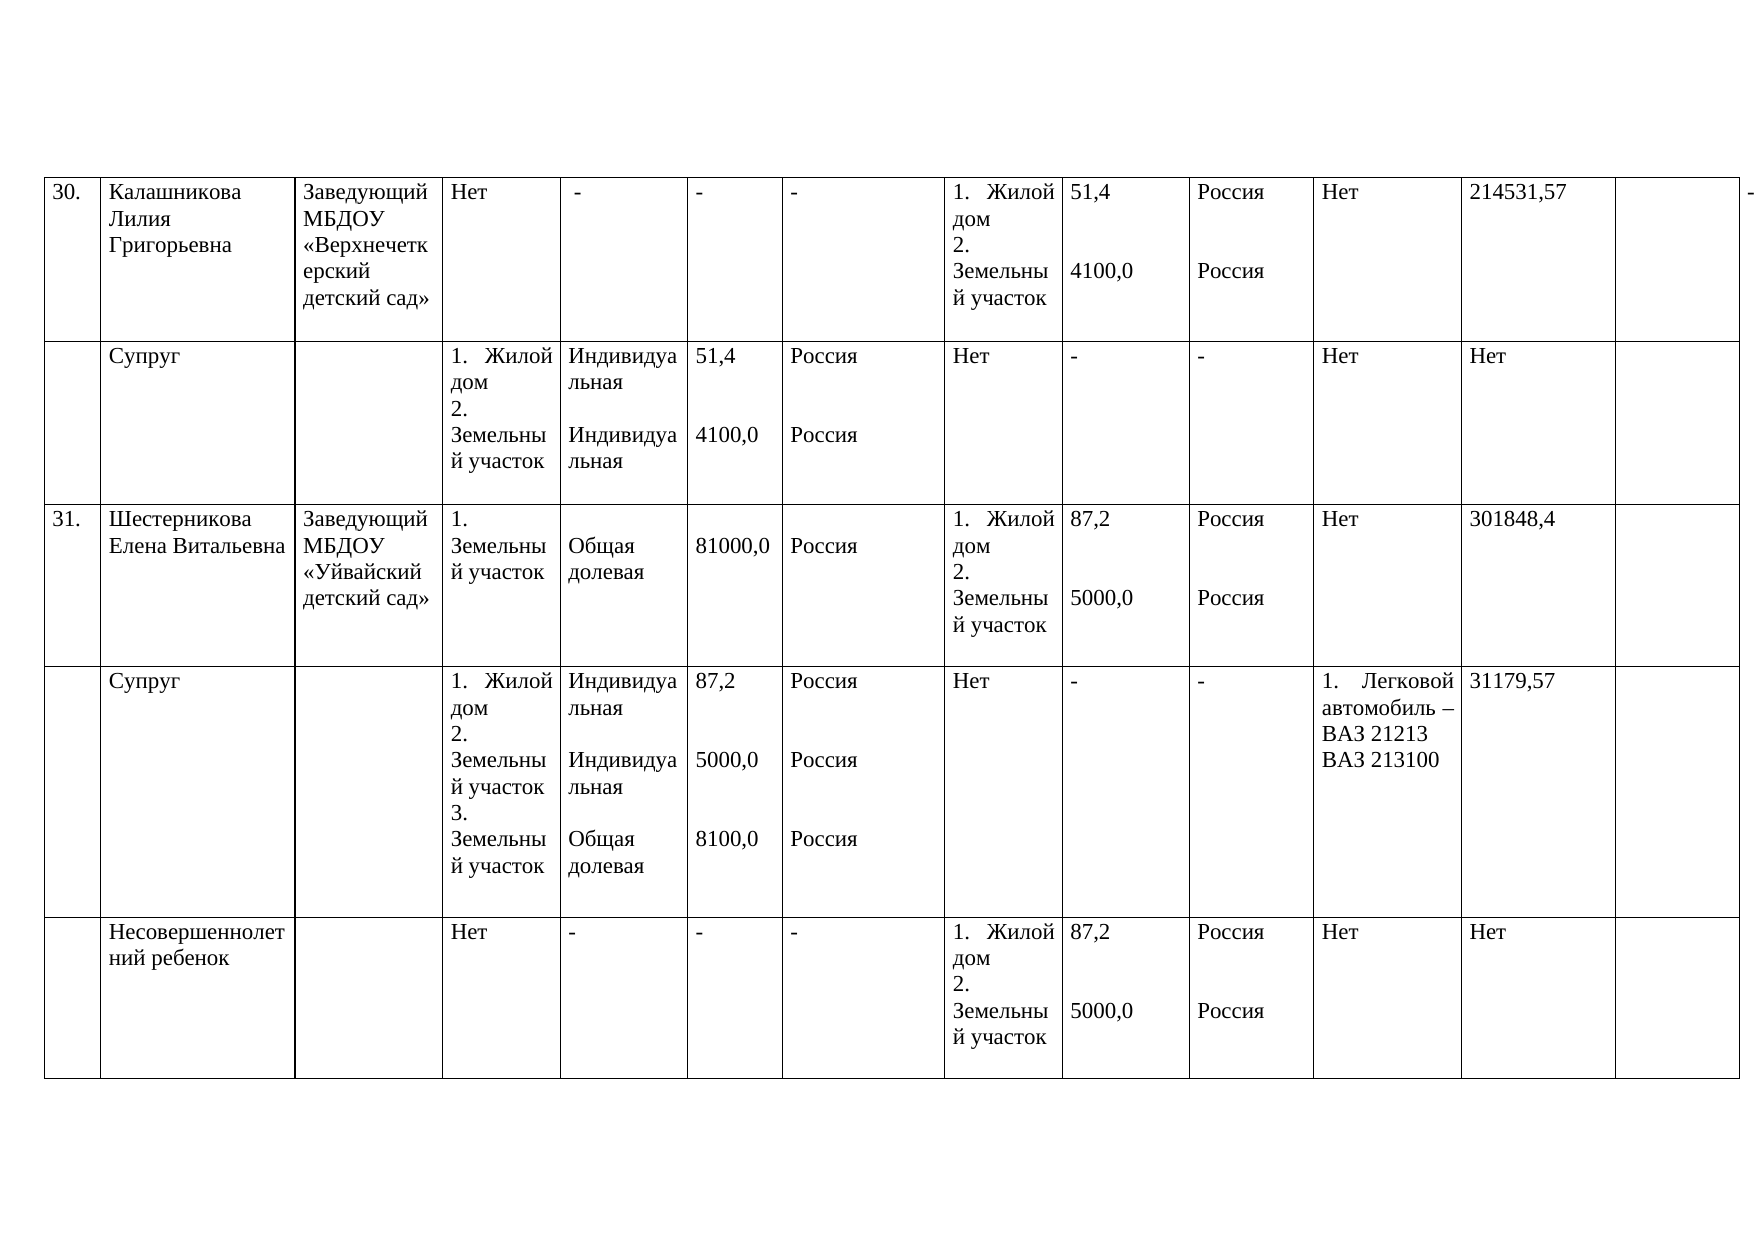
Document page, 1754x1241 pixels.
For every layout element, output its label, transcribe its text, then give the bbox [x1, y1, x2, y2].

table_cell - [1063, 342, 1189, 504]
table_cell Индивидуальная Индивидуальная [561, 342, 687, 504]
table_cell 1. Жилой дом 2. Земельный участок 3. Земельный участок [443, 667, 560, 917]
table_cell Нет [1314, 342, 1461, 504]
table_cell Россия Россия [1190, 918, 1313, 1078]
table_cell 81000,0 [688, 505, 782, 666]
table_cell Нет [1314, 178, 1461, 341]
table_cell 1. Жилой дом 2. Земельный участок [945, 178, 1062, 341]
table_cell [1616, 667, 1739, 917]
table_cell Россия Россия Россия [783, 667, 944, 917]
table_cell Россия Россия [783, 342, 944, 504]
table_cell 301848,4 [1462, 505, 1615, 666]
table_cell 87,2 5000,0 [1063, 505, 1189, 666]
table_cell [45, 918, 100, 1078]
table_cell - [561, 918, 687, 1078]
table_cell Индивидуальная Индивидуальная Общая долевая [561, 667, 687, 917]
table_cell 31179,57 [1462, 667, 1615, 917]
table_cell - [688, 178, 782, 341]
table_cell 1. Земельный участок [443, 505, 560, 666]
table_cell Нет [1314, 505, 1461, 666]
table_cell 1. Жилой дом 2. Земельный участок [443, 342, 560, 504]
table_cell Шестерникова Елена Витальевна [101, 505, 294, 666]
table_cell 30. [45, 178, 100, 341]
table_cell - [1190, 342, 1313, 504]
table_cell 87,2 5000,0 8100,0 [688, 667, 782, 917]
table_cell - [561, 178, 687, 341]
table_cell Нет [443, 918, 560, 1078]
table_cell 87,2 5000,0 [1063, 918, 1189, 1078]
table_cell 1. Легковой автомобиль – ВАЗ 21213 ВАЗ 213100 [1314, 667, 1461, 917]
table_cell Нет [945, 667, 1062, 917]
table_cell Россия Россия [1190, 505, 1313, 666]
table_cell [1616, 918, 1739, 1078]
table_cell Заведующий МБДОУ «Верхнечеткерский детский сад» [296, 178, 442, 341]
table_cell 51,4 4100,0 [1063, 178, 1189, 341]
table_cell [45, 667, 100, 917]
table_cell Нет [1462, 918, 1615, 1078]
table_cell Нет [1462, 342, 1615, 504]
table_cell [296, 667, 442, 917]
table_cell 1. Жилой дом 2. Земельный участок [945, 505, 1062, 666]
table_cell Нет [945, 342, 1062, 504]
table_cell Россия Россия [1190, 178, 1313, 341]
table_cell - [688, 918, 782, 1078]
table_cell Россия [783, 505, 944, 666]
table_cell 31. [45, 505, 100, 666]
table_cell Общая долевая [561, 505, 687, 666]
table_cell Заведующий МБДОУ «Уйвайский детский сад» [296, 505, 442, 666]
table_cell [296, 918, 442, 1078]
table_cell Калашникова Лилия Григорьевна [101, 178, 294, 341]
table_cell - [783, 178, 944, 341]
table_cell - [783, 918, 944, 1078]
table_cell [296, 342, 442, 504]
table_cell - [1190, 667, 1313, 917]
table_cell [1616, 342, 1739, 504]
table_cell 214531,57 [1462, 178, 1615, 341]
table_cell Несовершеннолетний ребенок [101, 918, 294, 1078]
table_cell [45, 342, 100, 504]
table_cell - [1063, 667, 1189, 917]
table_cell Нет [1314, 918, 1461, 1078]
table_cell Нет [443, 178, 560, 341]
table_cell [1616, 505, 1739, 666]
table_cell Супруг [101, 342, 294, 504]
table_cell 1. Жилой дом 2. Земельный участок [945, 918, 1062, 1078]
table_cell Супруг [101, 667, 294, 917]
table_cell - [1740, 177, 1754, 341]
table_cell [1616, 178, 1739, 341]
table_cell 51,4 4100,0 [688, 342, 782, 504]
